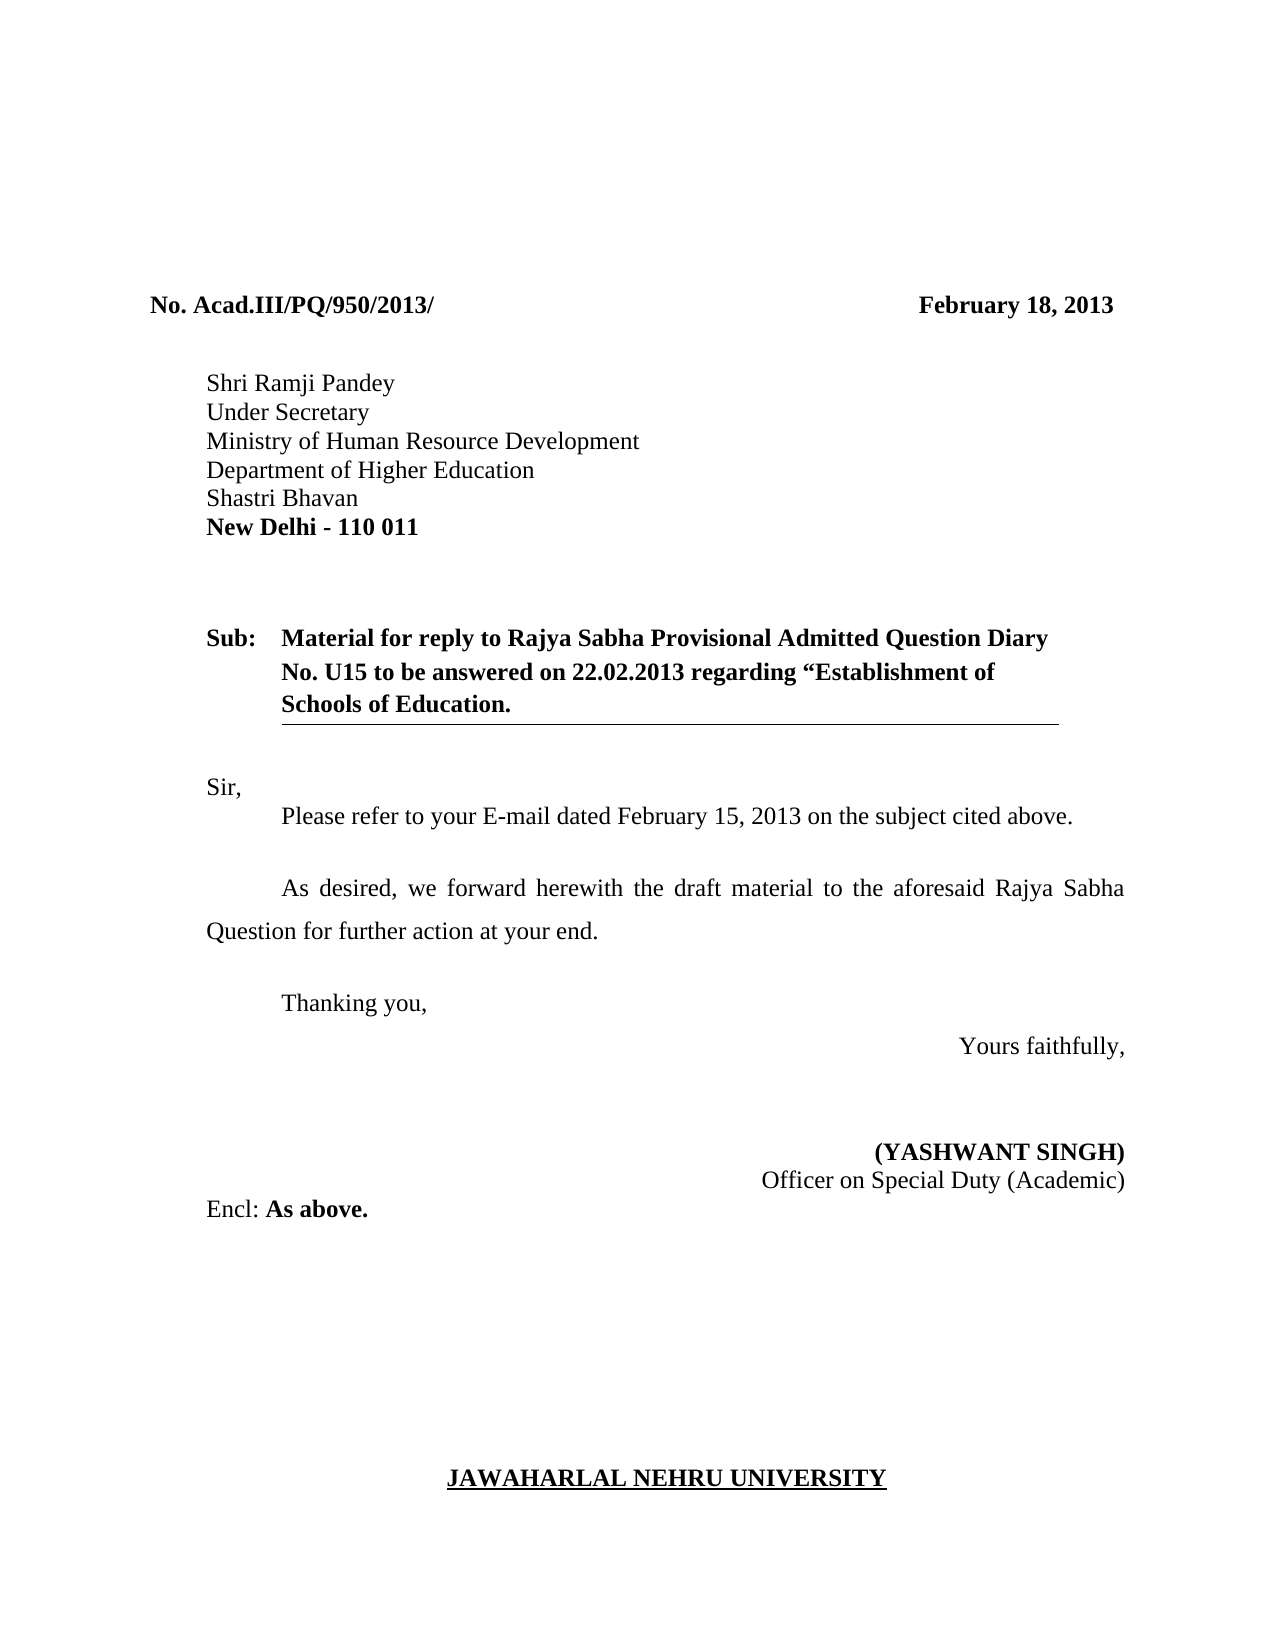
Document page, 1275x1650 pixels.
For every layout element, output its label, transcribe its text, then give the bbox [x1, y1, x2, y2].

text Officer on Special Duty (Academic) [206, 1165, 1125, 1194]
text Department of Higher Education [206, 455, 1125, 483]
title JAWAHARLAL NEHRU UNIVERSITY [206, 1463, 1127, 1492]
text Shastri Bhavan [206, 483, 1125, 512]
text Shri Ramji Pandey [206, 368, 1125, 397]
text New Delhi - 110 011 [206, 512, 1125, 541]
text Yours faithfully, [206, 1031, 1125, 1060]
text Please refer to your E-mail dated February 15, 2013 on the subject cited above. [206, 801, 1125, 830]
text Sir, [206, 772, 1125, 801]
text Under Secretary [206, 397, 1125, 426]
text Ministry of Human Resource Development [206, 426, 1125, 455]
text (YASHWANT SINGH) [206, 1137, 1125, 1165]
text No. Acad.III/PQ/950/2013/ February 18, 2013 [150, 291, 1125, 319]
text Sub: Material for reply to Rajya Sabha Provisional Admitted Question Diary No. U15 to be answered on 22.02.2013 regarding “Establishment of Schools of Education. [206, 623, 1050, 718]
text As desired, we forward herewith the draft material to the aforesaid Rajya Sabha Question for further action at your end. [206, 873, 1125, 945]
text Encl: As above. [206, 1194, 1125, 1223]
text Thanking you, [206, 988, 1125, 1017]
